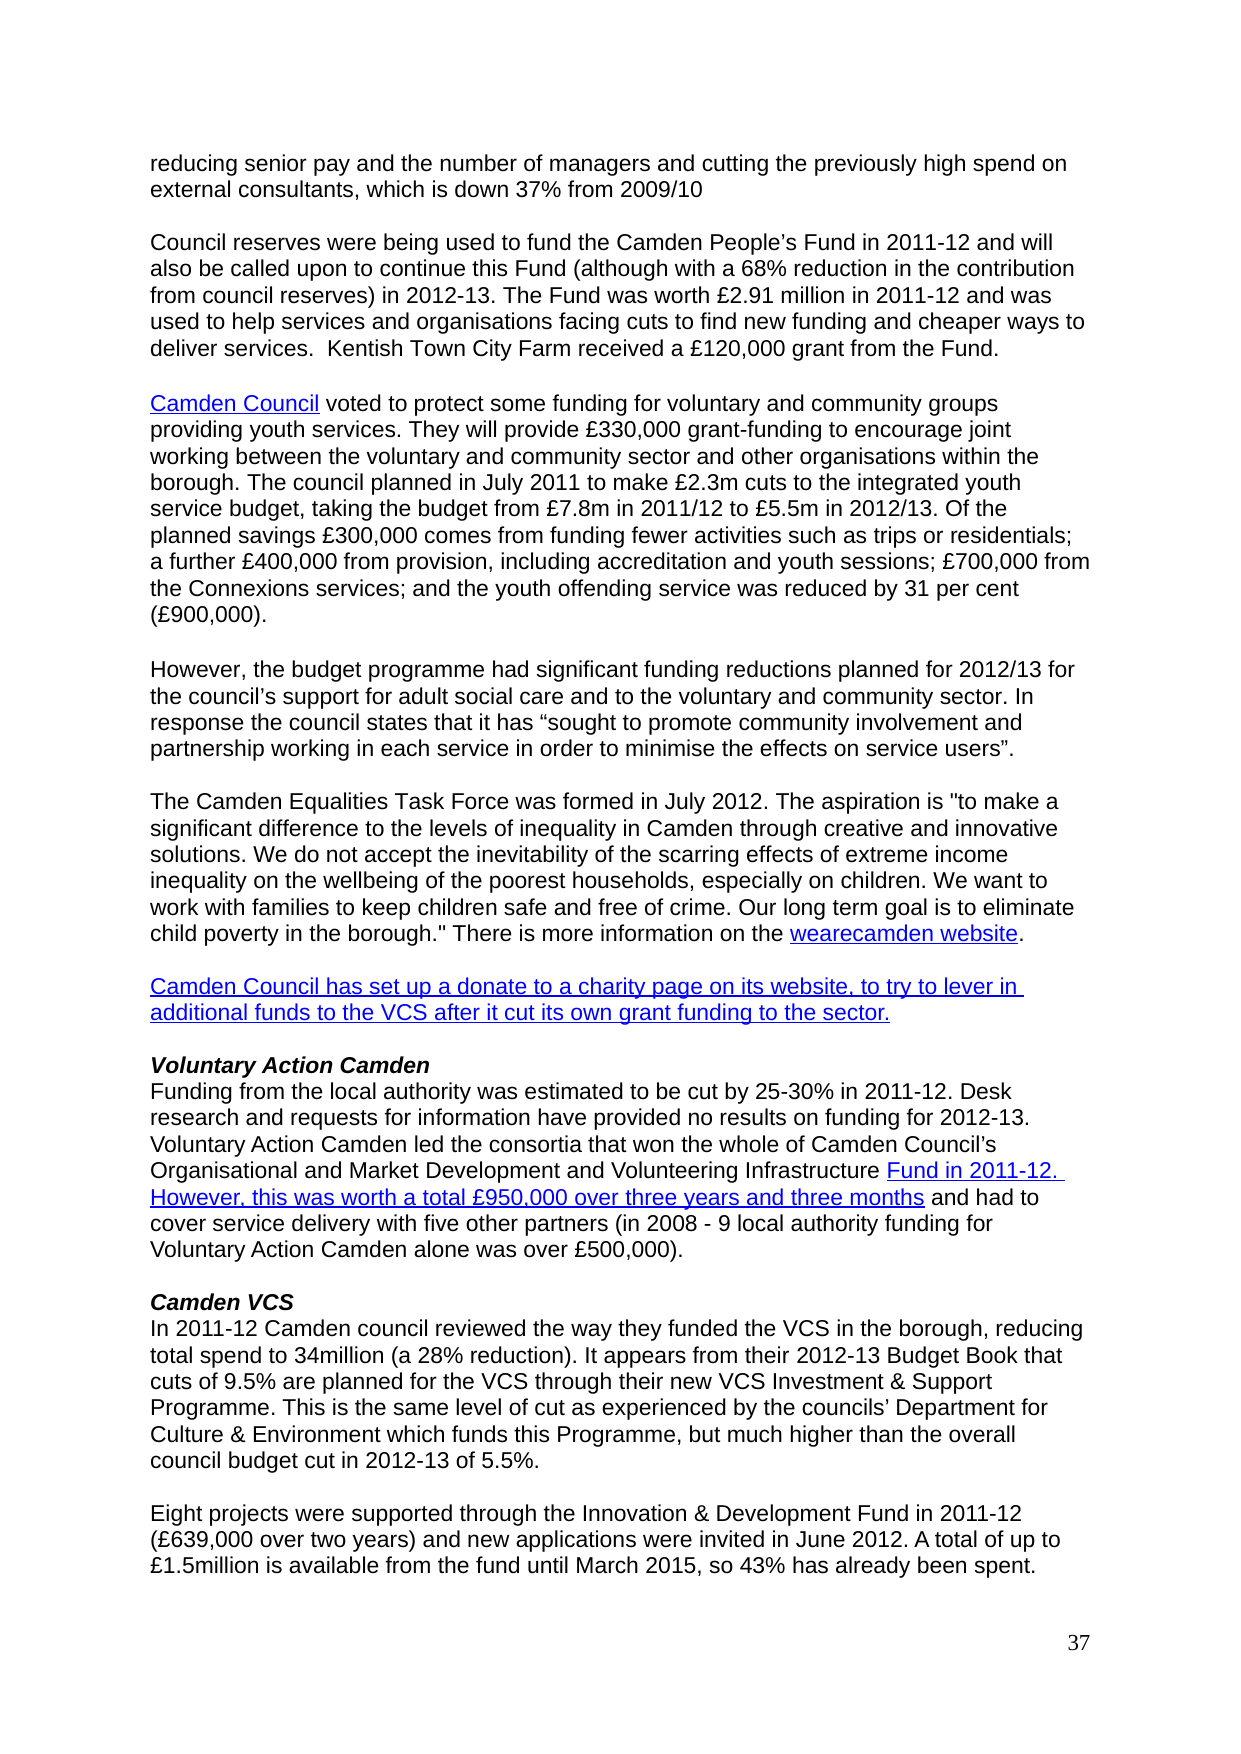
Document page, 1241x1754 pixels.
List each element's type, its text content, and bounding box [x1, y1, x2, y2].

text Voluntary Action Camden [150, 1052, 1090, 1078]
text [150, 150, 1090, 203]
text However, the budget programme had significant funding reductions planned for 2012/13 for the council’s support for adult social care and to the voluntary and community sector. In response the council states that it has “sought to promote community involvement and partnership working in each service in order to minimise the effects on service users”. [150, 656, 1090, 762]
text Funding from the local authority was estimated to be cut by 25-30% in 2011-12. Desk research and requests for information have provided no results on funding for 2012-13. Voluntary Action Camden led the consortia that won the whole of Camden Council’s Organisational and Market Development and Volunteering Infrastructure Fund in 2011-12. However, this was worth a total £950,000 over three years and three months and had to cover service delivery with five other partners (in 2008 - 9 local authority funding for Voluntary Action Camden alone was over £500,000). [150, 1078, 1090, 1262]
text Camden VCS [150, 1289, 1090, 1315]
text The Camden Equalities Task Force was formed in July 2012. The aspiration is "to make a significant difference to the levels of inequality in Camden through creative and innovative solutions. We do not accept the inevitability of the scarring effects of extreme income inequality on the wellbeing of the poorest households, especially on children. We want to work with families to keep children safe and free of crime. Our long term goal is to eliminate child poverty in the borough." There is more information on the wearecamden website. [150, 788, 1090, 946]
text Camden Council has set up a donate to a charity page on its website, to try to lever in additional funds to the VCS after it cut its own grant funding to the sector. [150, 973, 1090, 1025]
text Council reserves were being used to fund the Camden People’s Fund in 2011-12 and will also be called upon to continue this Fund (although with a 68% reduction in the contribution from council reserves) in 2012-13. The Fund was worth £2.91 million in 2011-12 and was used to help services and organisations facing cuts to find new funding and cheaper ways to deliver services. Kentish Town City Farm received a £120,000 grant from the Fund. [150, 229, 1090, 361]
text In 2011-12 Camden council reviewed the way they funded the VCS in the borough, reducing total spend to 34million (a 28% reduction). It appears from their 2012-13 Budget Book that cuts of 9.5% are planned for the VCS through their new VCS Investment & Support Programme. This is the same level of cut as experienced by the councils’ Department for Culture & Environment which funds this Programme, but much higher than the overall council budget cut in 2012-13 of 5.5%. [150, 1315, 1090, 1473]
text Camden Council voted to protect some funding for voluntary and community groups providing youth services. They will provide £330,000 grant-funding to encourage joint working between the voluntary and community sector and other organisations within the borough. The council planned in July 2011 to make £2.3m cuts to the integrated youth service budget, taking the budget from £7.8m in 2011/12 to £5.5m in 2012/13. Of the planned savings £300,000 comes from funding fewer activities such as trips or residentials; a further £400,000 from provision, including accreditation and youth sessions; £700,000 from the Connexions services; and the youth offending service was reduced by 31 per cent (£900,000). [150, 390, 1090, 627]
text Eight projects were supported through the Innovation & Development Fund in 2011-12 (£639,000 over two years) and new applications were invited in June 2012. A total of up to £1.5million is available from the fund until March 2015, so 43% has already been spent. [150, 1500, 1090, 1579]
